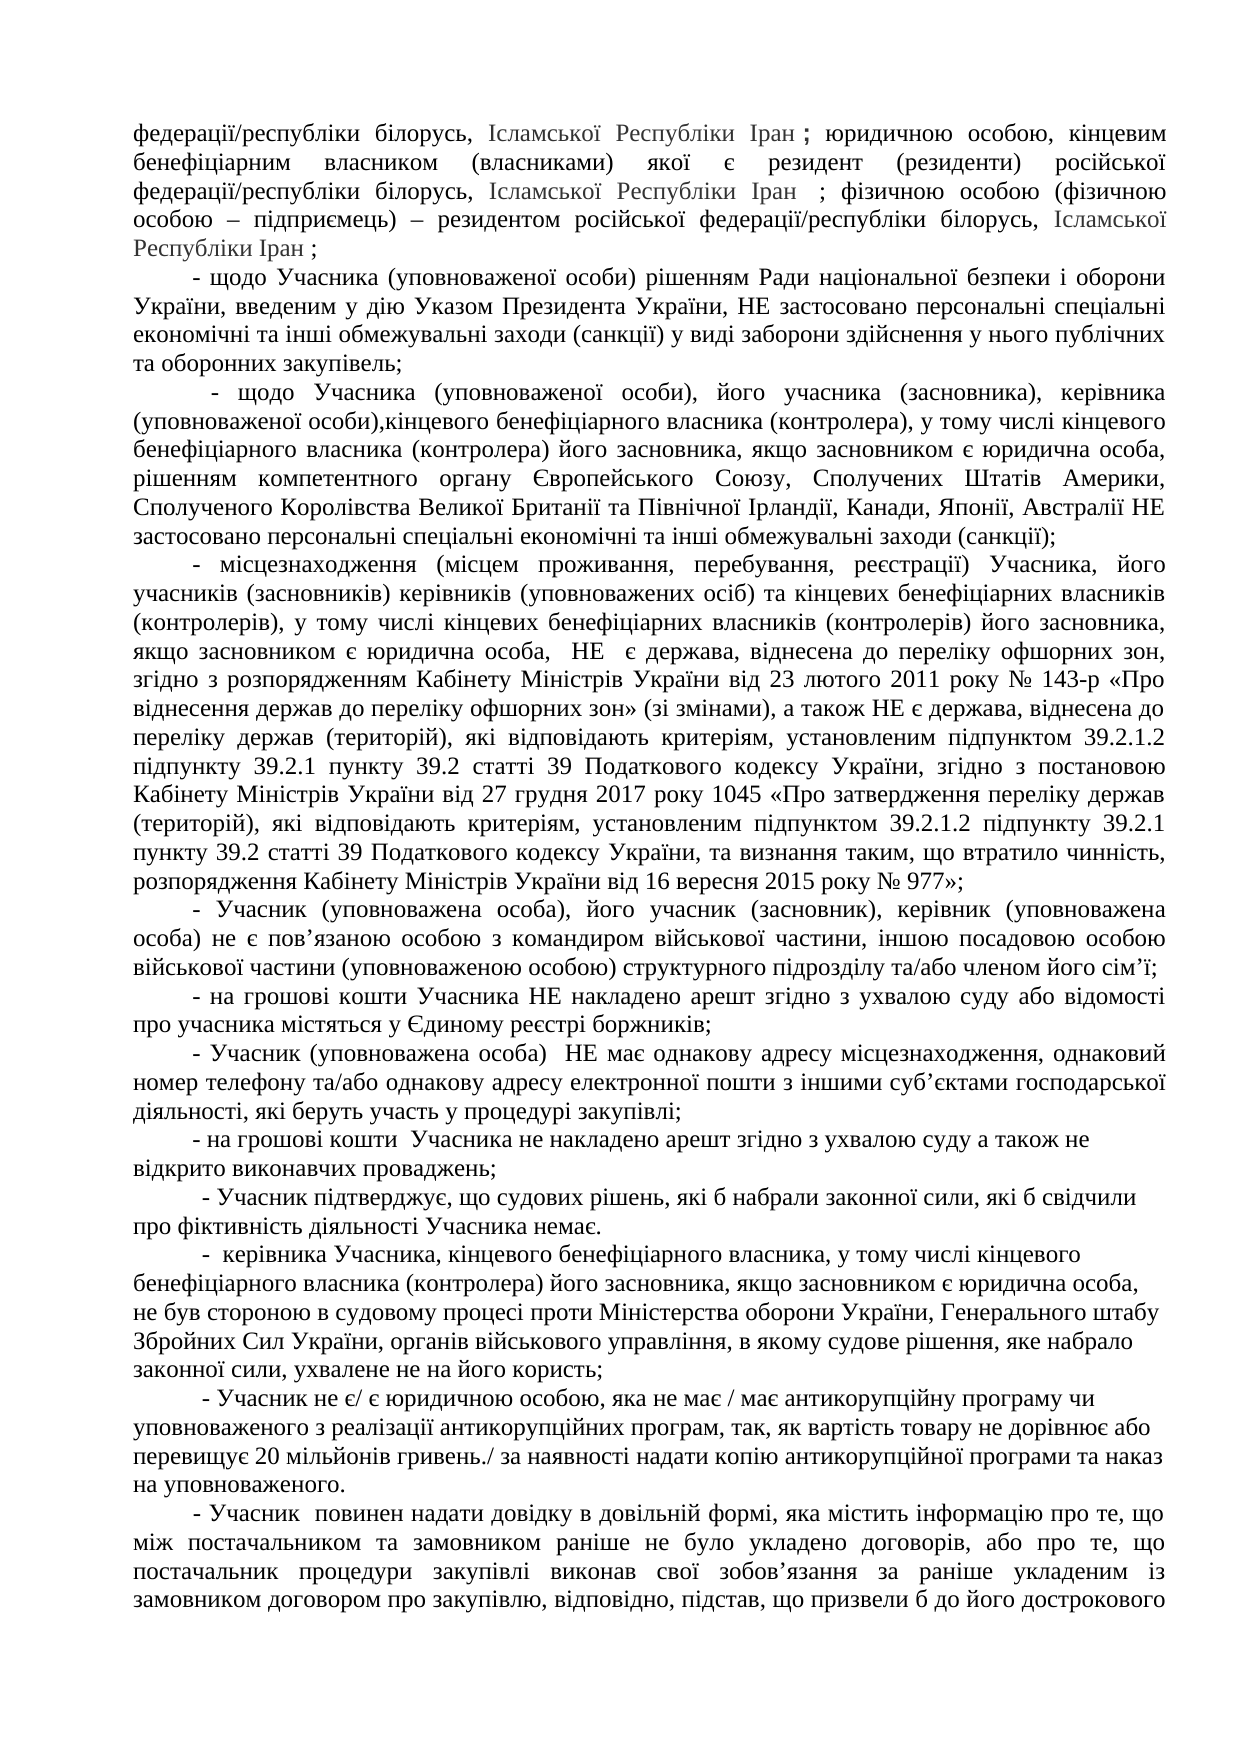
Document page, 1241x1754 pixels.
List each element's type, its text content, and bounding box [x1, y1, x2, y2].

text - щодо Учасника (уповноваженої особи), його учасника (засновника), керівника (уповноваженої особи),кінцевого бенефіціарного власника (контролера), у тому числі кінцевого бенефіціарного власника (контролера) його засновника, якщо засновником є юридична особа, рішенням компетентного органу Європейського Союзу, Сполучених Штатів Америки, Сполученого Королівства Великої Британії та Північної Ірландії, Канади, Японії, Австралії НЕ застосовано персональні спеціальні економічні та інші обмежувальні заходи (санкції); [133, 377, 1167, 549]
text - місцезнаходження (місцем проживання, перебування, реєстрації) Учасника, його учасників (засновників) керівників (уповноважених осіб) та кінцевих бенефіціарних власників (контролерів), у тому числі кінцевих бенефіціарних власників (контролерів) його засновника, якщо засновником є юридична особа, НЕ є держава, віднесена до переліку офшорних зон, згідно з розпорядженням Кабінету Міністрів України від 23 лютого 2011 року № 143-р «Про віднесення держав до переліку офшорних зон» (зі змінами), а також НЕ є держава, віднесена до переліку держав (територій), які відповідають критеріям, установленим підпунктом 39.2.1.2 підпункту 39.2.1 пункту 39.2 статті 39 Податкового кодексу України, згідно з постановою Кабінету Міністрів України від 27 грудня 2017 року 1045 «Про затвердження переліку держав (територій), які відповідають критеріям, установленим підпунктом 39.2.1.2 підпункту 39.2.1 пункту 39.2 статті 39 Податкового кодексу України, та визнання таким, що втратило чинність, розпорядження Кабінету Міністрів України від 16 вересня 2015 року № 977»; [133, 549, 1167, 894]
text - на грошові кошти Учасника НЕ накладено арешт згідно з ухвалою суду або відомості про учасника містяться у Єдиному реєстрі боржників; [133, 981, 1167, 1038]
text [133, 1498, 1167, 1613]
text - на грошові кошти Учасника не накладено арешт згідно з ухвалою суду а також не відкрито виконавчих проваджень; - Учасник підтверджує, що судових рішень, які б набрали законної сили, які б свідчили про фіктивність діяльності Учасника немає. - керівника Учасника, кінцевого бенефіціарного власника, у тому числі кінцевого бенефіціарного власника (контролера) його засновника, якщо засновником є юридична особа, не був стороною в судовому процесі проти Міністерства оборони України, Генерального штабу Збройних Сил України, органів військового управління, в якому судове рішення, яке набрало законної сили, ухвалене не на його користь; - Учасник не є/ є юридичною особою, яка не має / має антикорупційну програму чи уповноваженого з реалізації антикорупційних програм, так, як вартість товару не дорівнює або перевищує 20 мільйонів гривень./ за наявності надати копію антикорупційної програми та наказ на уповноваженого. [133, 1124, 1167, 1498]
text - Учасник (уповноважена особа) НЕ має однакову адресу місцезнаходження, однаковий номер телефону та/або однакову адресу електронної пошти з іншими суб’єктами господарської діяльності, які беруть участь у процедурі закупівлі; [133, 1038, 1167, 1124]
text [133, 118, 1167, 262]
text - щодо Учасника (уповноваженої особи) рішенням Ради національної безпеки і оборони України, введеним у дію Указом Президента України, НЕ застосовано персональні спеціальні економічні та інші обмежувальні заходи (санкції) у виді заборони здійснення у нього публічних та оборонних закупівель; [133, 262, 1167, 377]
text - Учасник (уповноважена особа), його учасник (засновник), керівник (уповноважена особа) не є пов’язаною особою з командиром військової частини, іншою посадовою особою військової частини (уповноваженою особою) структурного підрозділу та/або членом його сім’ї; [133, 894, 1167, 981]
